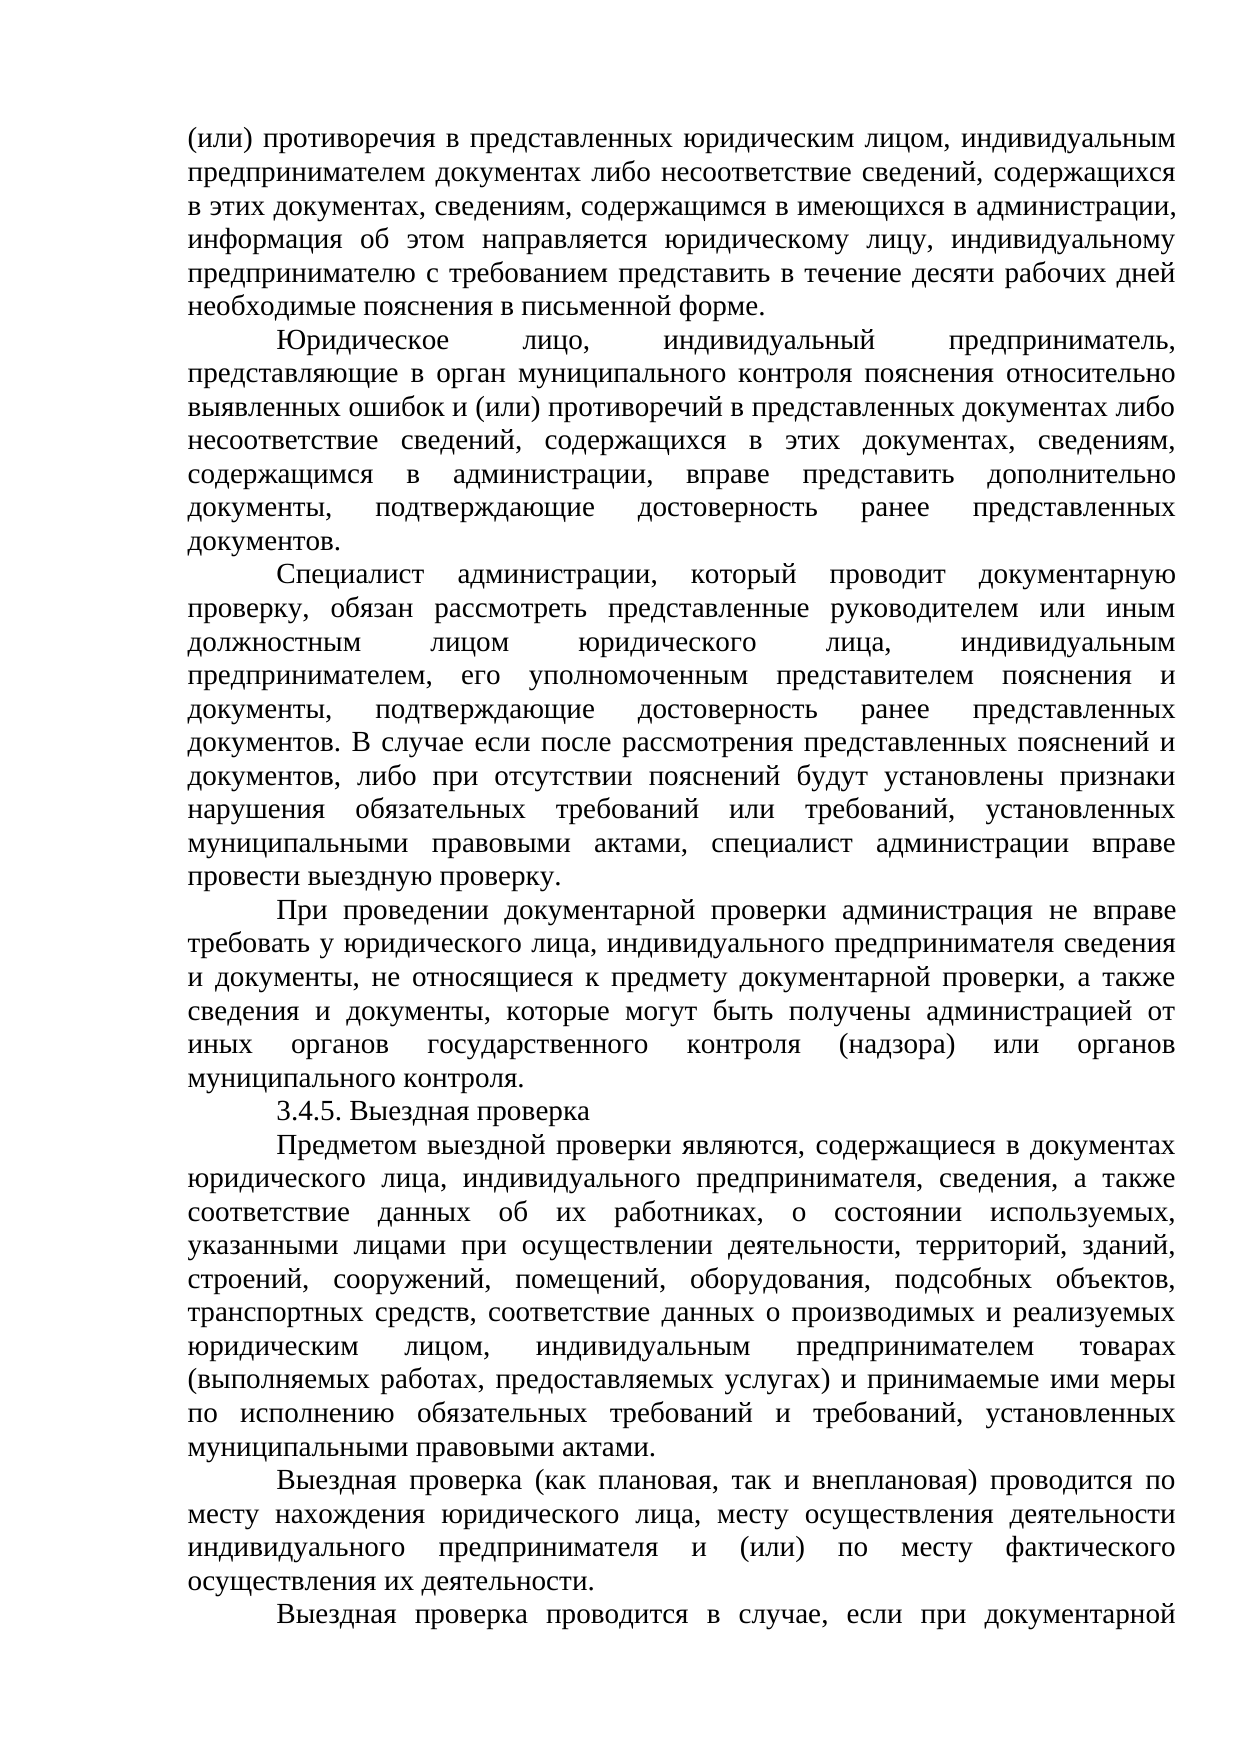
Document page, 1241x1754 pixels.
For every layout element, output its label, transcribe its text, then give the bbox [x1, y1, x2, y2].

text Юридическое лицо, индивидуальный предприниматель, представляющие в орган муниципального контроля пояснения относительно выявленных ошибок и (или) противоречий в представленных документах либо несоответствие сведений, содержащихся в этих документах, сведениям, содержащимся в администрации, вправе представить дополнительно документы, подтверждающие достоверность ранее представленных документов. [187, 322, 1176, 557]
text Предметом выездной проверки являются, содержащиеся в документах юридического лица, индивидуального предпринимателя, сведения, а также соответствие данных об их работниках, о состоянии используемых, указанными лицами при осуществлении деятельности, территорий, зданий, строений, сооружений, помещений, оборудования, подсобных объектов, транспортных средств, соответствие данных о производимых и реализуемых юридическим лицом, индивидуальным предпринимателем товарах (выполняемых работах, предоставляемых услугах) и принимаемые ими меры по исполнению обязательных требований и требований, установленных муниципальными правовыми актами. [187, 1127, 1176, 1462]
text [187, 121, 1176, 322]
text Выездная проверка (как плановая, так и внеплановая) проводится по месту нахождения юридического лица, месту осуществления деятельности индивидуального предпринимателя и (или) по месту фактического осуществления их деятельности. [187, 1462, 1176, 1596]
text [187, 1596, 1176, 1630]
text Специалист администрации, который проводит документарную проверку, обязан рассмотреть представленные руководителем или иным должностным лицом юридического лица, индивидуальным предпринимателем, его уполномоченным представителем пояснения и документы, подтверждающие достоверность ранее представленных документов. В случае если после рассмотрения представленных пояснений и документов, либо при отсутствии пояснений будут установлены признаки нарушения обязательных требований или требований, установленных муниципальными правовыми актами, специалист администрации вправе провести выездную проверку. [187, 557, 1176, 892]
text При проведении документарной проверки администрация не вправе требовать у юридического лица, индивидуального предпринимателя сведения и документы, не относящиеся к предмету документарной проверки, а также сведения и документы, которые могут быть получены администрацией от иных органов государственного контроля (надзора) или органов муниципального контроля. [187, 892, 1176, 1093]
text 3.4.5. Выездная проверка [187, 1093, 1176, 1127]
